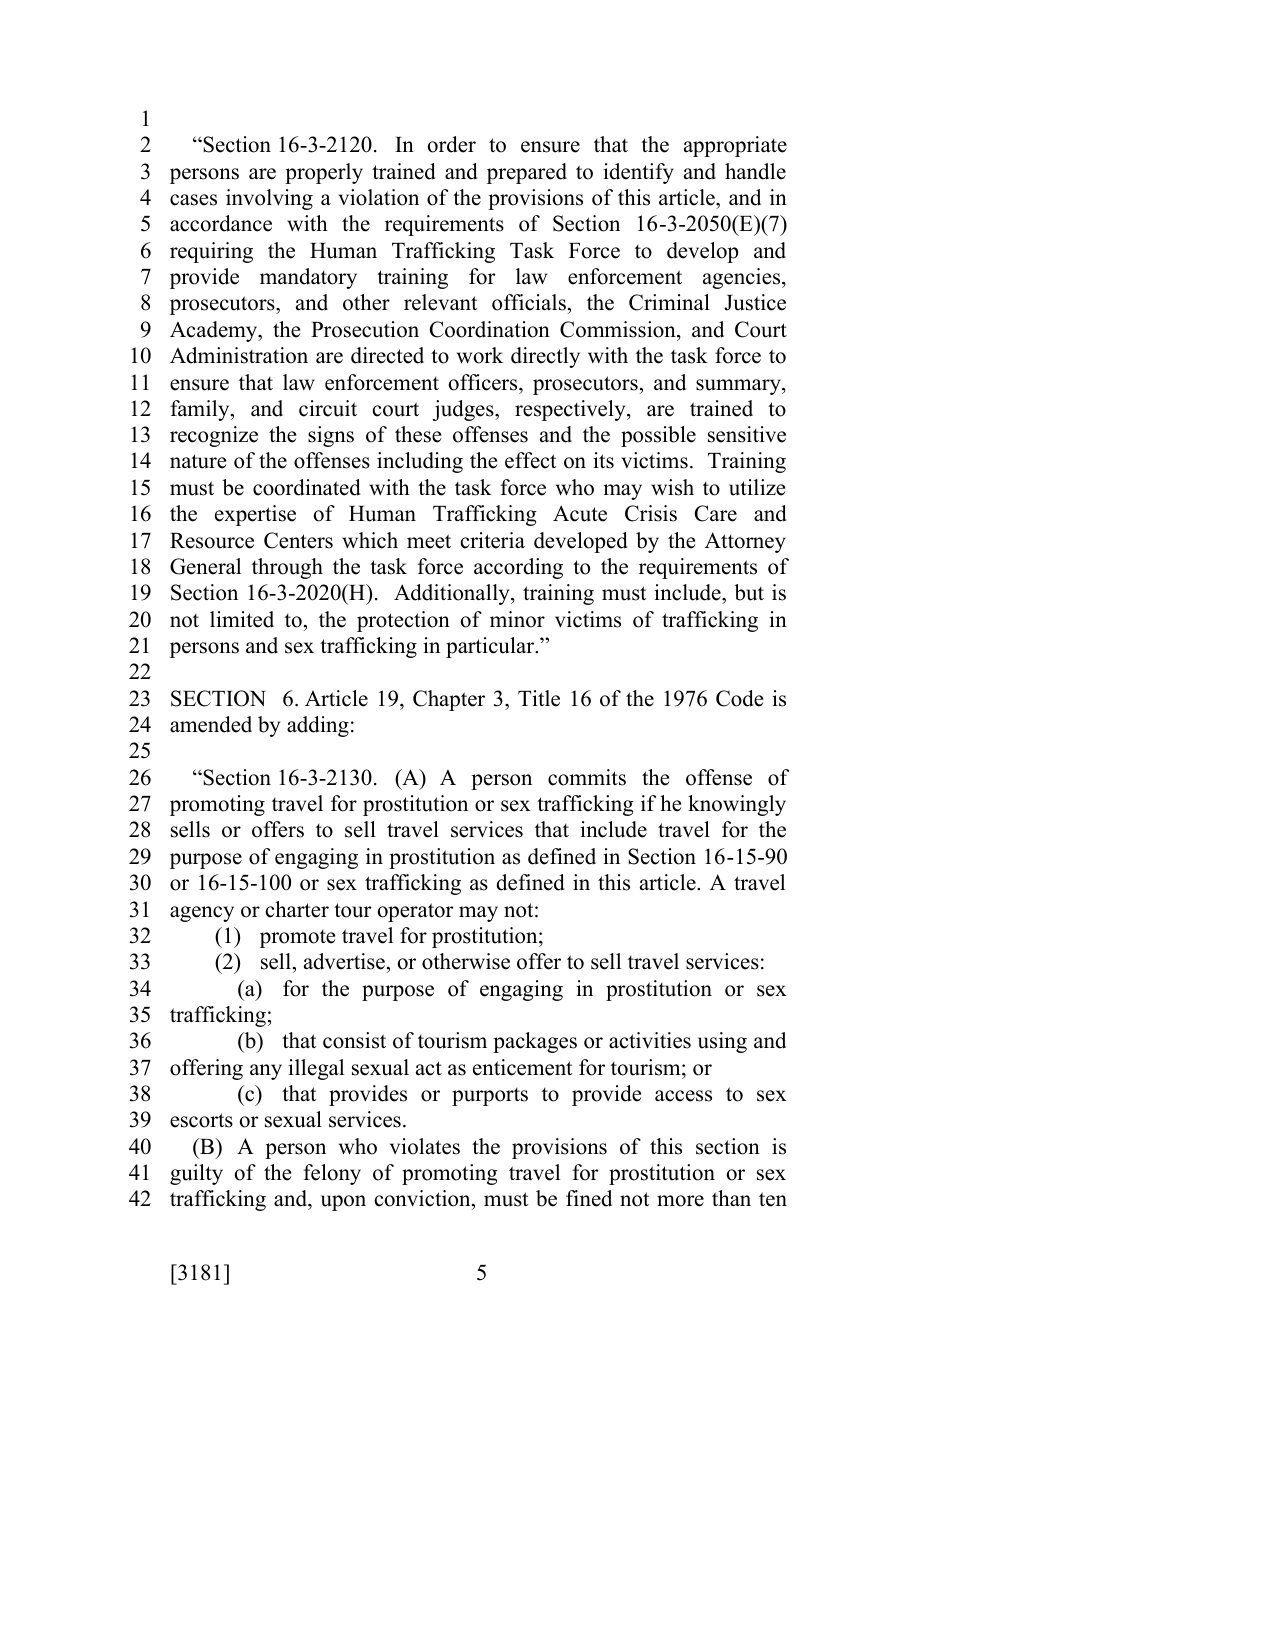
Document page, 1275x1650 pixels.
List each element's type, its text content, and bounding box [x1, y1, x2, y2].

text “Section 16-3-2130. (A) A person commits the offense of promoting travel for prostitution or sex trafficking if he knowingly sells or offers to sell travel services that include travel for the purpose of engaging in prostitution as defined in Section 16-15-90 or 16-15-100 or sex trafficking as defined in this article. A travel agency or charter tour operator may not: [169, 764, 787, 922]
text SECTION 6. Article 19, Chapter 3, Title 16 of the 1976 Code is amended by adding: [169, 685, 787, 737]
text (c) that provides or purports to provide access to sex escorts or sexual services. [169, 1080, 787, 1133]
text (b) that consist of tourism packages or activities using and offering any illegal sexual act as enticement for tourism; or [169, 1027, 787, 1080]
text “Section 16-3-2120. In order to ensure that the appropriate persons are properly trained and prepared to identify and handle cases involving a violation of the provisions of this article, and in accordance with the requirements of Section 16-3-2050(E)(7) requiring the Human Trafficking Task Force to develop and provide mandatory training for law enforcement agencies, prosecutors, and other relevant officials, the Criminal Justice Academy, the Prosecution Coordination Commission, and Court Administration are directed to work directly with the task force to ensure that law enforcement officers, prosecutors, and summary, family, and circuit court judges, respectively, are trained to recognize the signs of these offenses and the possible sensitive nature of the offenses including the effect on its victims. Training must be coordinated with the task force who may wish to utilize the expertise of Human Trafficking Acute Crisis Care and Resource Centers which meet criteria developed by the Attorney General through the task force according to the requirements of Section 16-3-2020(H). Additionally, training must include, but is not limited to, the protection of minor victims of trafficking in persons and sex trafficking in particular.” [169, 131, 787, 658]
text (2) sell, advertise, or otherwise offer to sell travel services: [169, 948, 787, 975]
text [169, 1133, 787, 1212]
text (1) promote travel for prostitution; [169, 922, 787, 948]
text (a) for the purpose of engaging in prostitution or sex trafficking; [169, 975, 787, 1027]
